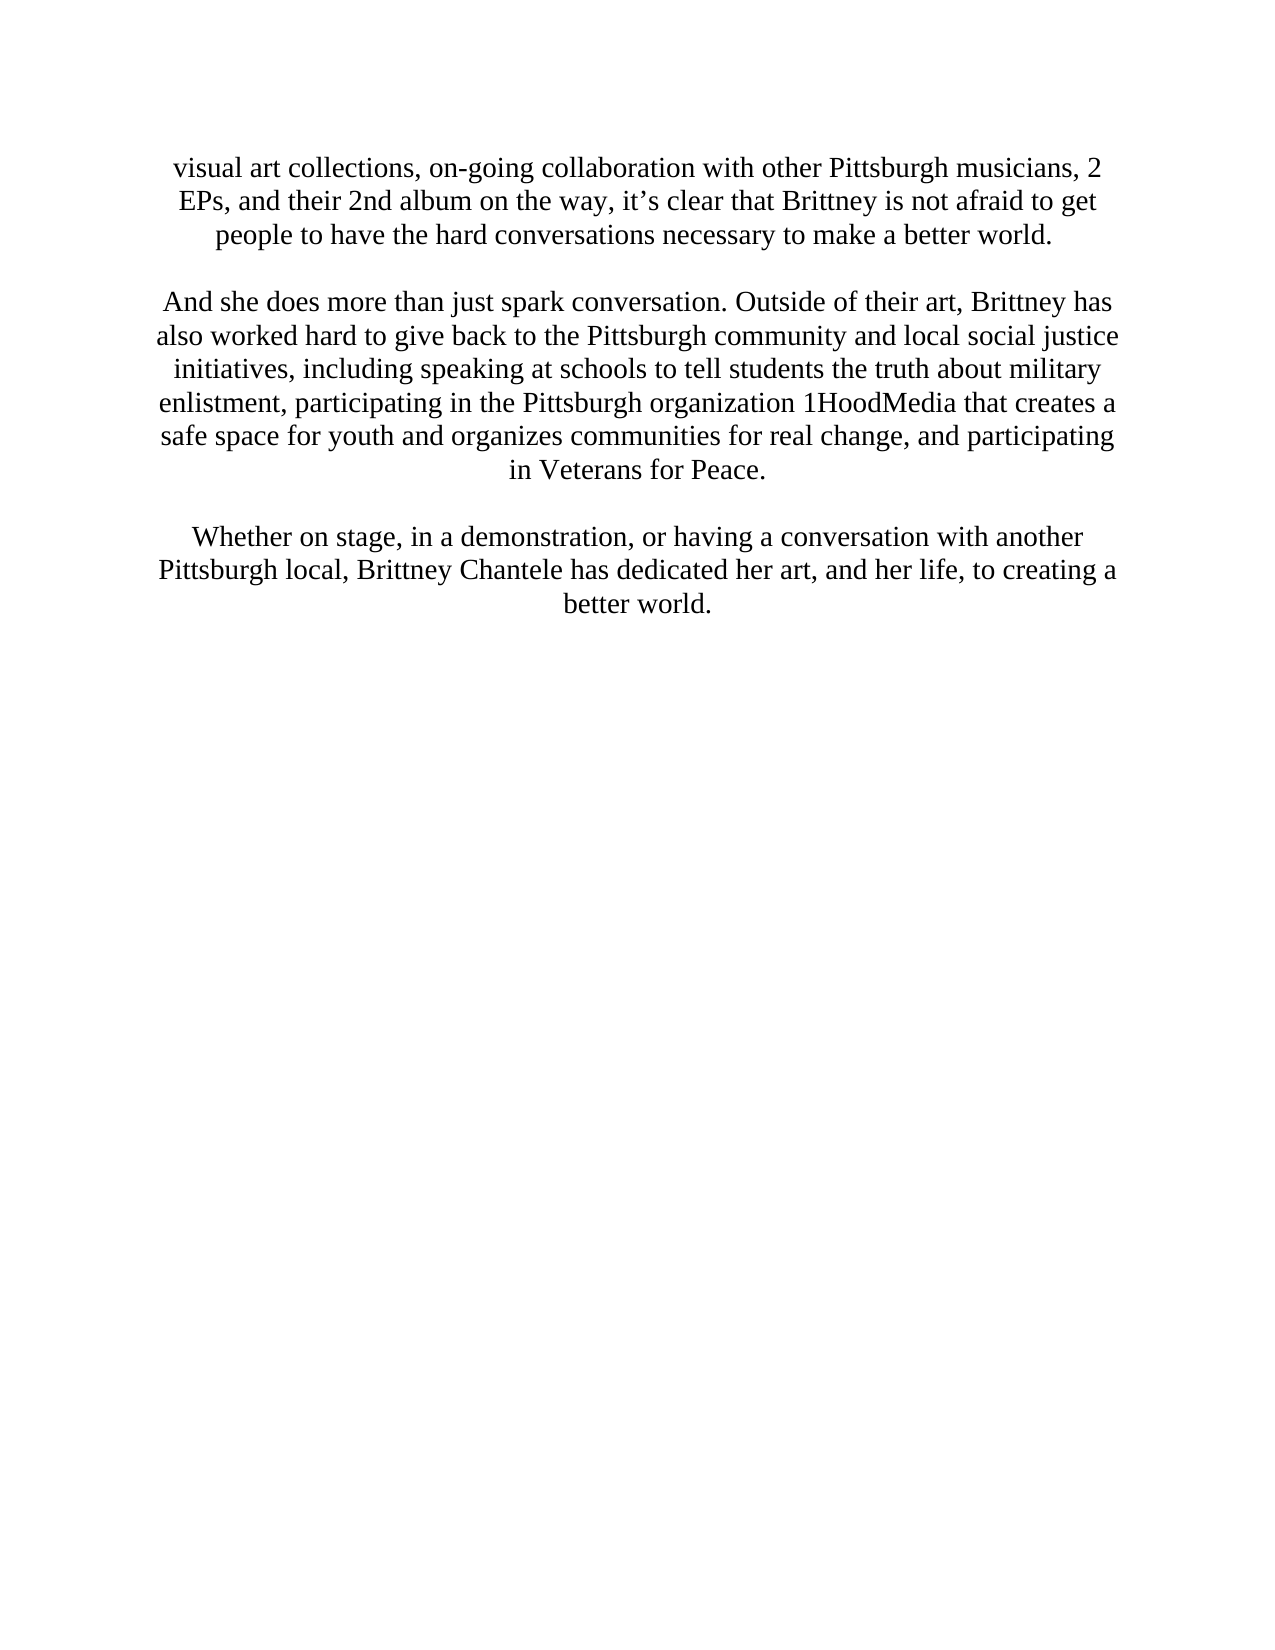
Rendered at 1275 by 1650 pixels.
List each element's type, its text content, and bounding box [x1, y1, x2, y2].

text And she does more than just spark conversation. Outside of their art, Brittney has also worked hard to give back to the Pittsburgh community and local social justice initiatives, including speaking at schools to tell students the truth about military enlistment, participating in the Pittsburgh organization 1HoodMedia that creates a safe space for youth and organizes communities for real change, and participating in Veterans for Peace. [150, 284, 1125, 485]
text Whether on stage, in a demonstration, or having a conversation with another Pittsburgh local, Brittney Chantele has dedicated her art, and her life, to creating a better world. [150, 519, 1125, 619]
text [150, 150, 1125, 251]
